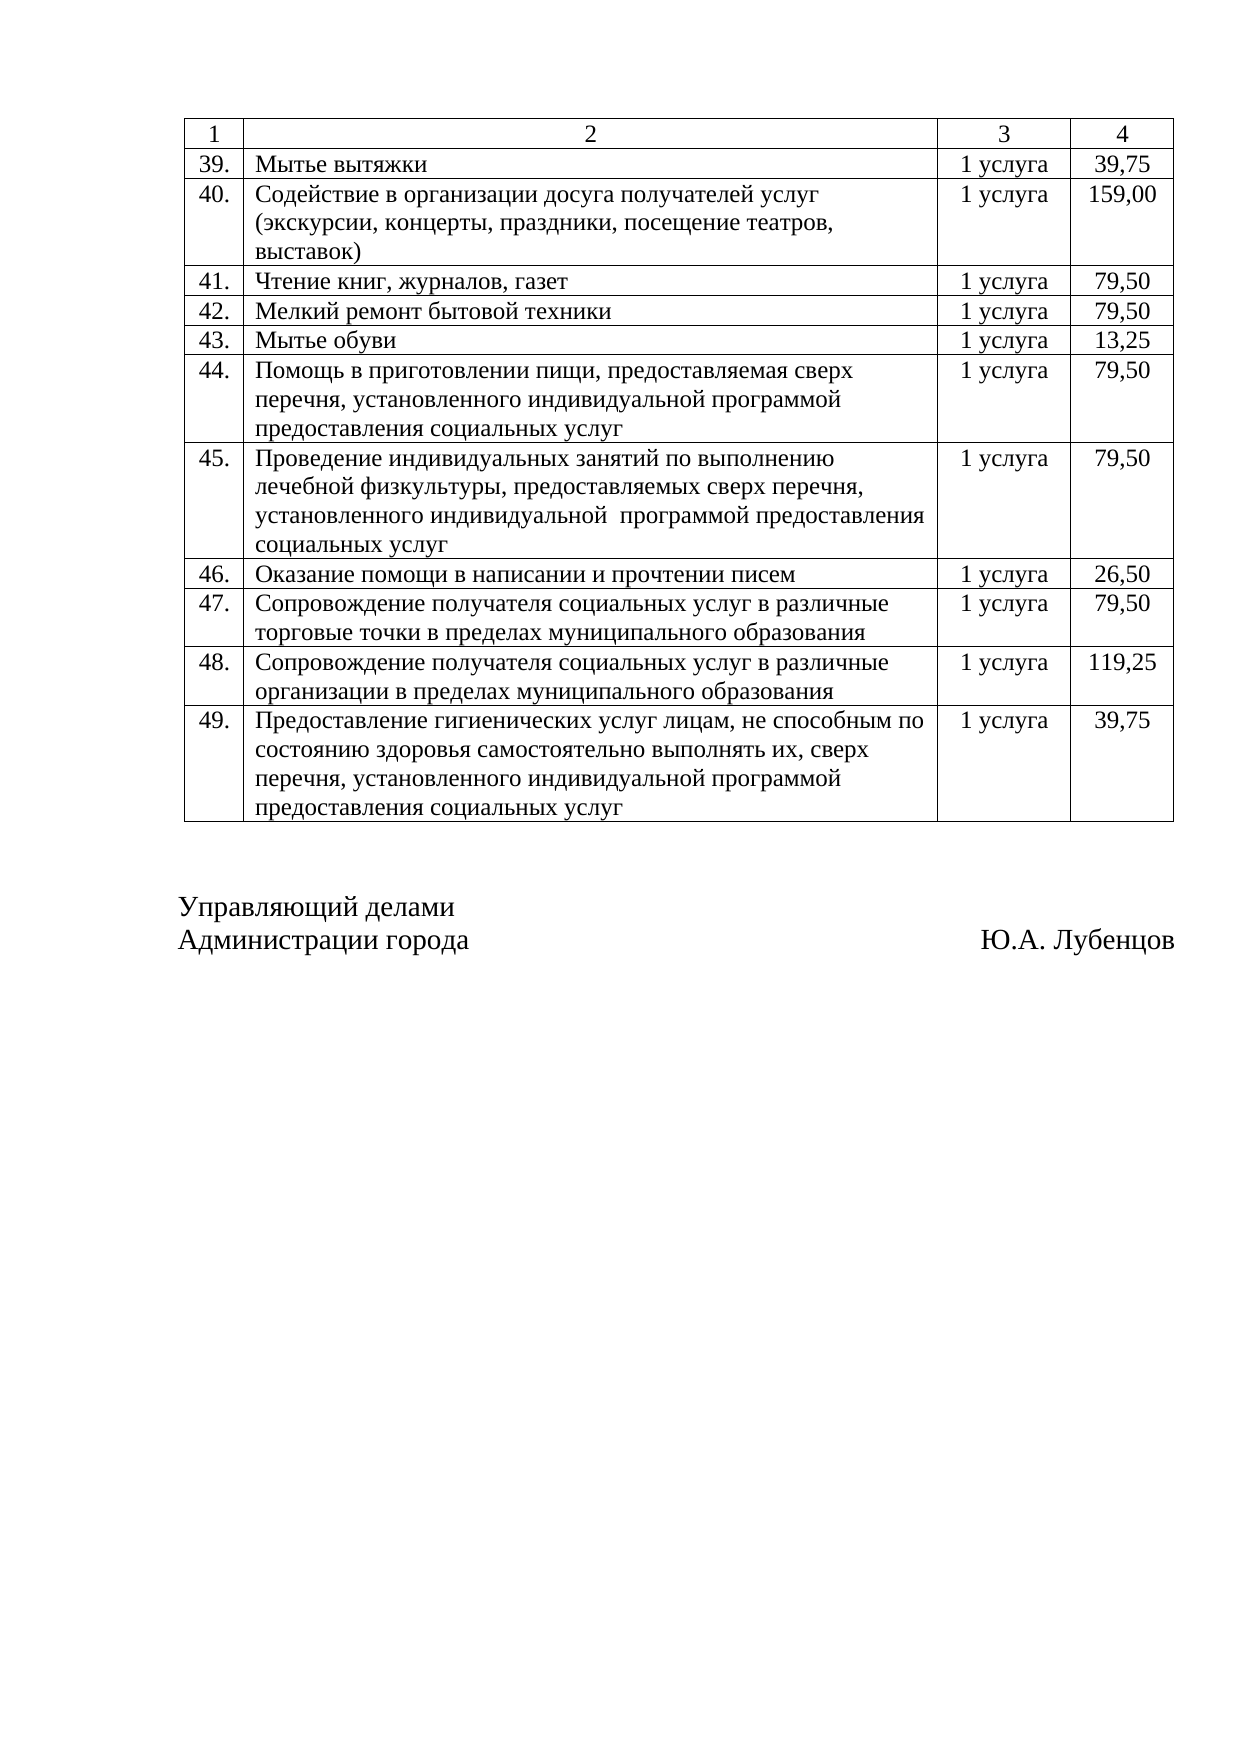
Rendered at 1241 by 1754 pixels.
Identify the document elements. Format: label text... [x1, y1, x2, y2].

table_cell Проведение индивидуальных занятий по выполнению лечебной физкультуры, предоставляемых сверх перечня, установленного индивидуальной программой предоставления социальных услуг [244, 443, 937, 558]
table_cell Предоставление гигиенических услуг лицам, не способным по состоянию здоровья самостоятельно выполнять их, сверх перечня, установленного индивидуальной программой предоставления социальных услуг [244, 706, 937, 821]
table_cell Мытье вытяжки [244, 149, 937, 178]
table_cell 26,50 [1071, 559, 1173, 587]
table_cell Содействие в организации досуга получателей услуг (экскурсии, концерты, праздники, посещение театров, выставок) [244, 179, 937, 265]
table_header 2 [244, 119, 937, 148]
table_cell 1 услуга [938, 149, 1070, 178]
table_cell 43. [185, 326, 243, 354]
table_cell 79,50 [1071, 296, 1173, 324]
table_cell 1 услуга [938, 706, 1070, 821]
table_cell 39,75 [1071, 706, 1173, 821]
table_cell 79,50 [1071, 443, 1173, 558]
table_header 3 [938, 119, 1070, 148]
table_cell 1 услуга [938, 647, 1070, 704]
table_cell 41. [185, 266, 243, 295]
table_cell 39,75 [1071, 149, 1173, 178]
table_cell 13,25 [1071, 326, 1173, 354]
table_cell Сопровождение получателя социальных услуг в различные торговые точки в пределах муниципального образования [244, 589, 937, 646]
table_cell 1 услуга [938, 296, 1070, 324]
table_cell Сопровождение получателя социальных услуг в различные организации в пределах муниципального образования [244, 647, 937, 704]
table_cell 47. [185, 589, 243, 646]
table_cell 159,00 [1071, 179, 1173, 265]
table_cell 79,50 [1071, 355, 1173, 442]
table_cell 44. [185, 355, 243, 442]
table_cell Мелкий ремонт бытовой техники [244, 296, 937, 324]
table_cell 1 услуга [938, 589, 1070, 646]
table_cell Мытье обуви [244, 326, 937, 354]
table_cell 45. [185, 443, 243, 558]
table_cell 79,50 [1071, 589, 1173, 646]
table_cell 119,25 [1071, 647, 1173, 704]
table_cell 48. [185, 647, 243, 704]
table_cell 1 услуга [938, 559, 1070, 587]
table_cell Оказание помощи в написании и прочтении писем [244, 559, 937, 587]
table_cell Чтение книг, журналов, газет [244, 266, 937, 295]
table_cell 40. [185, 179, 243, 265]
table_cell 1 услуга [938, 443, 1070, 558]
table_cell 39. [185, 149, 243, 178]
table_cell 42. [185, 296, 243, 324]
table_header 1 [185, 119, 243, 148]
text Администрации города Ю.А. Лубенцов [177, 922, 1181, 956]
table_cell 79,50 [1071, 266, 1173, 295]
table_cell Помощь в приготовлении пищи, предоставляемая сверх перечня, установленного индивидуальной программой предоставления социальных услуг [244, 355, 937, 442]
table_header 4 [1071, 119, 1173, 148]
table_cell 1 услуга [938, 355, 1070, 442]
table_cell 46. [185, 559, 243, 587]
table_cell 1 услуга [938, 266, 1070, 295]
text Управляющий делами [177, 889, 1181, 922]
table_cell 1 услуга [938, 179, 1070, 265]
table_cell 49. [185, 706, 243, 821]
table_cell 1 услуга [938, 326, 1070, 354]
